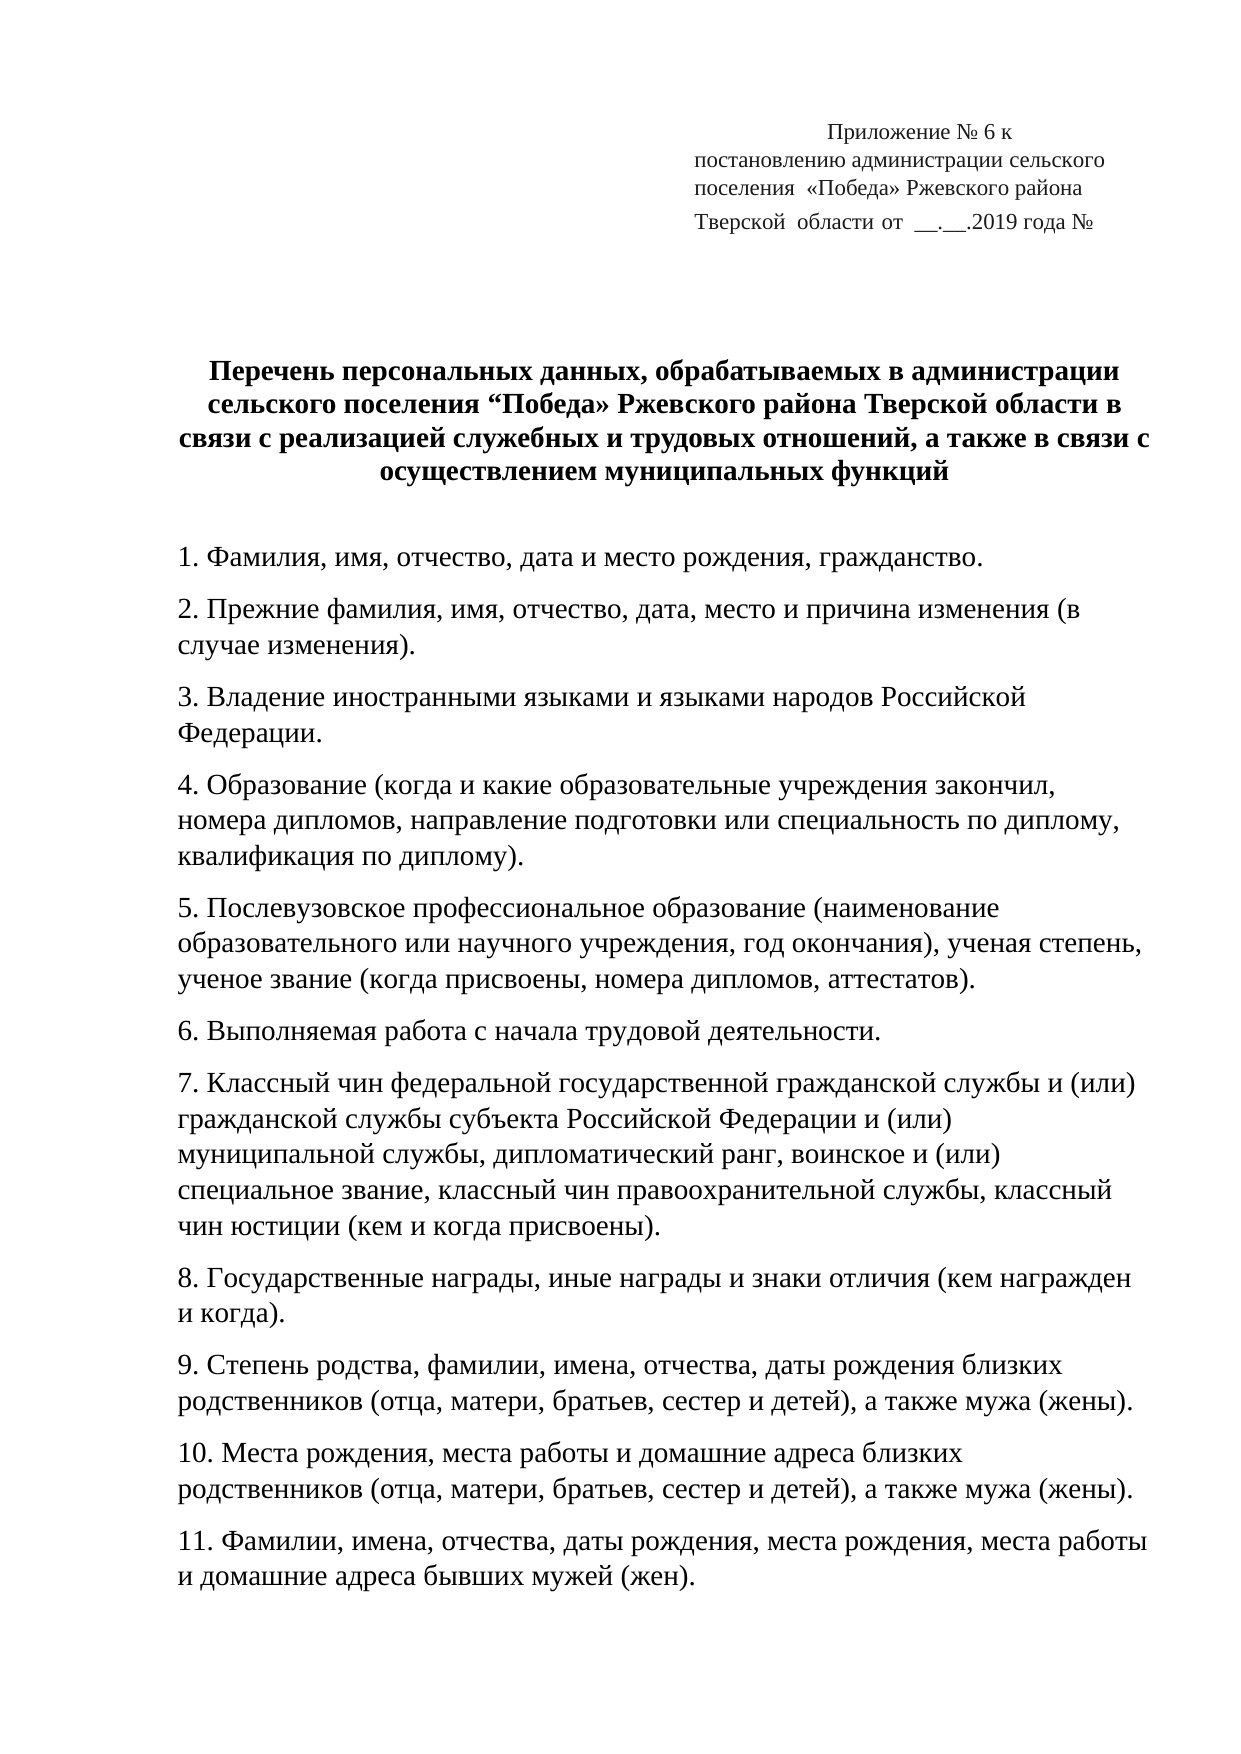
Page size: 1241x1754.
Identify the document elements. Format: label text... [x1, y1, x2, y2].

text 11. Фамилии, имена, отчества, даты рождения, места рождения, места работы и домашние адреса бывших мужей (жен). [177, 1523, 1152, 1592]
text 9. Степень родства, фамилии, имена, отчества, даты рождения близких родственников (отца, матери, братьев, сестер и детей), а также мужа (жены). [177, 1347, 1152, 1417]
text 5. Послевузовское профессиональное образование (наименование образовательного или научного учреждения, год окончания), ученая степень, ученое звание (когда присвоены, номера дипломов, аттестатов). [177, 890, 1152, 995]
text 3. Владение иностранными языками и языками народов Российской Федерации. [177, 679, 1152, 748]
text 6. Выполняемая работа с начала трудовой деятельности. [177, 1013, 1152, 1047]
text 2. Прежние фамилия, имя, отчество, дата, место и причина изменения (в случае изменения). [177, 591, 1152, 661]
text 4. Образование (когда и какие образовательные учреждения закончил, номера дипломов, направление подготовки или специальность по диплому, квалификация по диплому). [177, 767, 1152, 871]
text 10. Места рождения, места работы и домашние адреса близких родственников (отца, матери, братьев, сестер и детей), а также мужа (жены). [177, 1435, 1152, 1504]
text 8. Государственные награды, иные награды и знаки отличия (кем награжден и когда). [177, 1260, 1152, 1329]
subtitle Перечень персональных данных, обрабатываемых в администрации сельского поселения “Победа» Ржевского района Тверской области в связи с реализацией служебных и трудовых отношений, а также в связи с осуществлением муниципальных функций [177, 353, 1152, 487]
text Приложение № 6 к постановлению администрации сельского поселения «Победа» Ржевского района Тверской области от __.__.2019 года № [694, 118, 1152, 236]
text 7. Классный чин федеральной государственной гражданской службы и (или) гражданской службы субъекта Российской Федерации и (или) муниципальной службы, дипломатический ранг, воинское и (или) специальное звание, классный чин правоохранительной службы, классный чин юстиции (кем и когда присвоены). [177, 1066, 1152, 1241]
text 1. Фамилия, имя, отчество, дата и место рождения, гражданство. [177, 539, 1152, 573]
